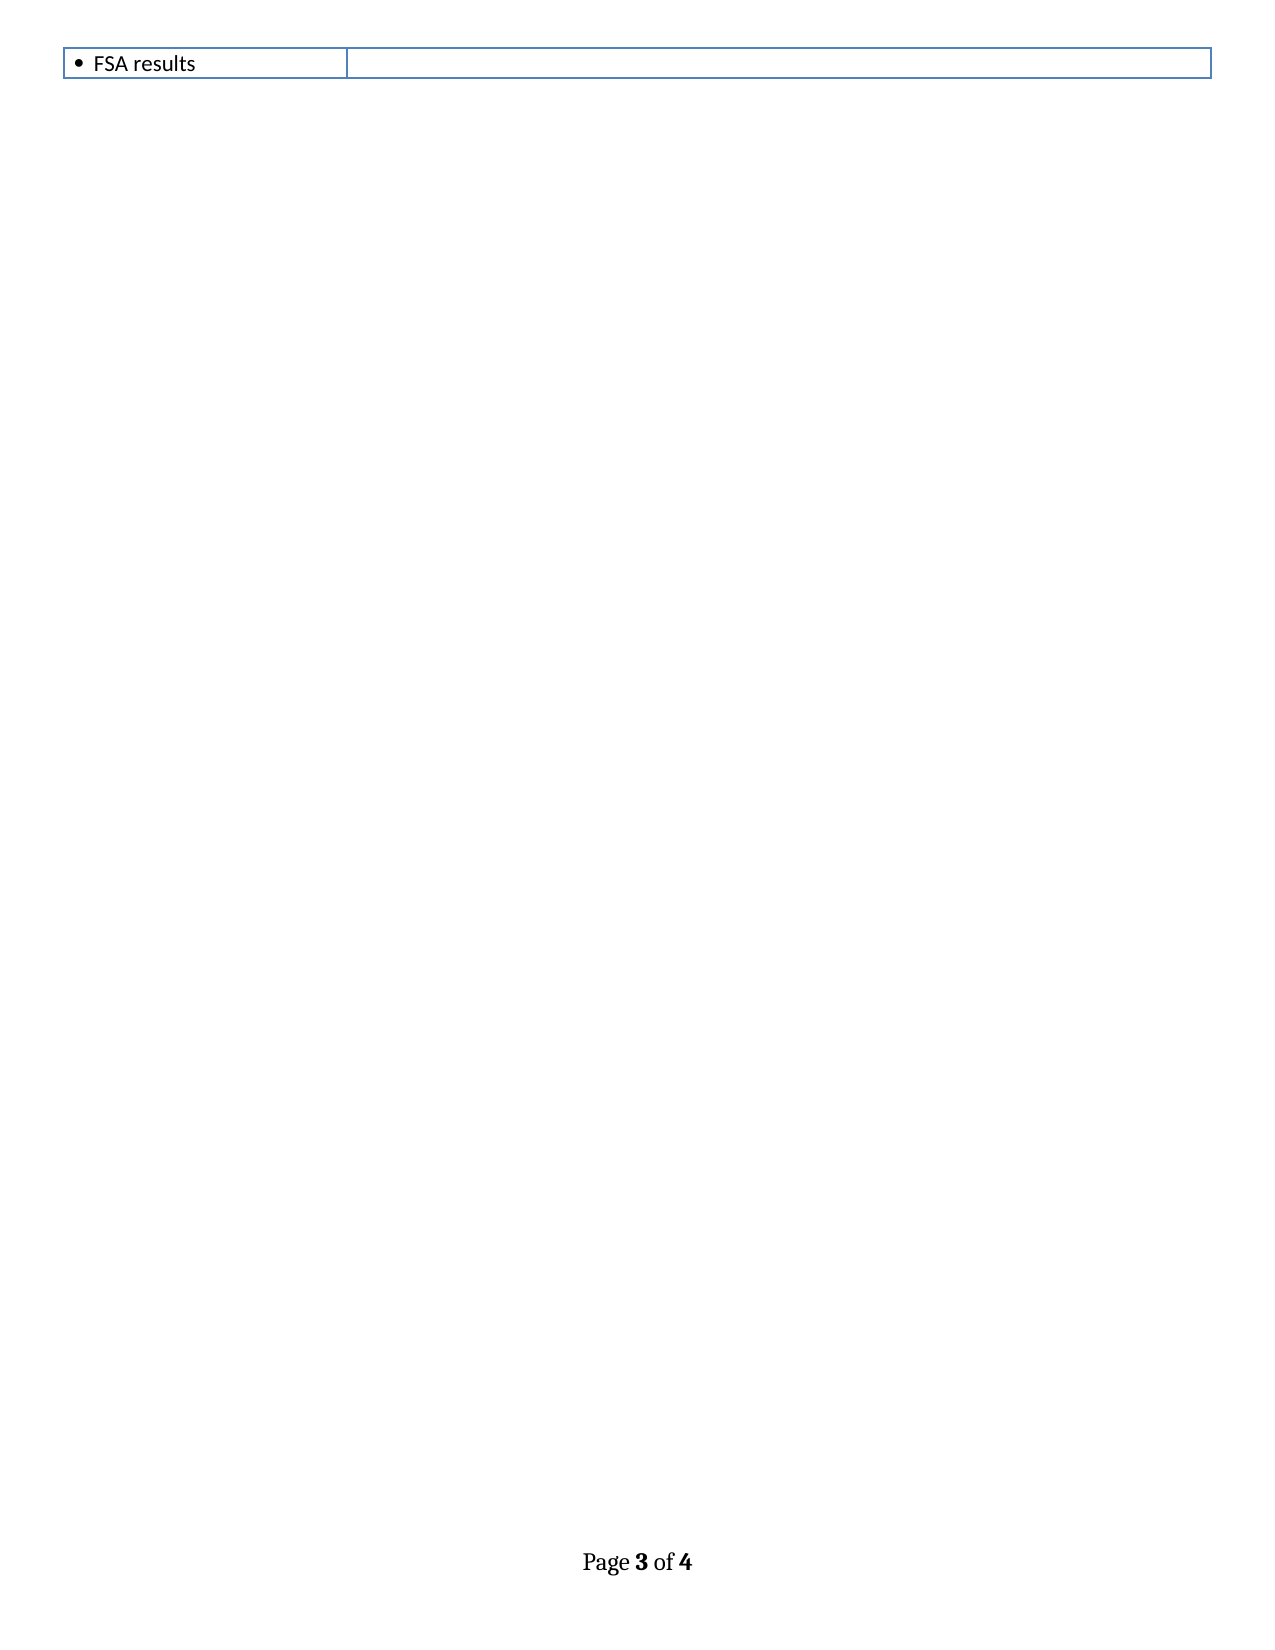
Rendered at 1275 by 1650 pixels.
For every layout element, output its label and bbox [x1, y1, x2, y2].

table_header [65, 49, 346, 77]
table_header [348, 49, 1210, 77]
